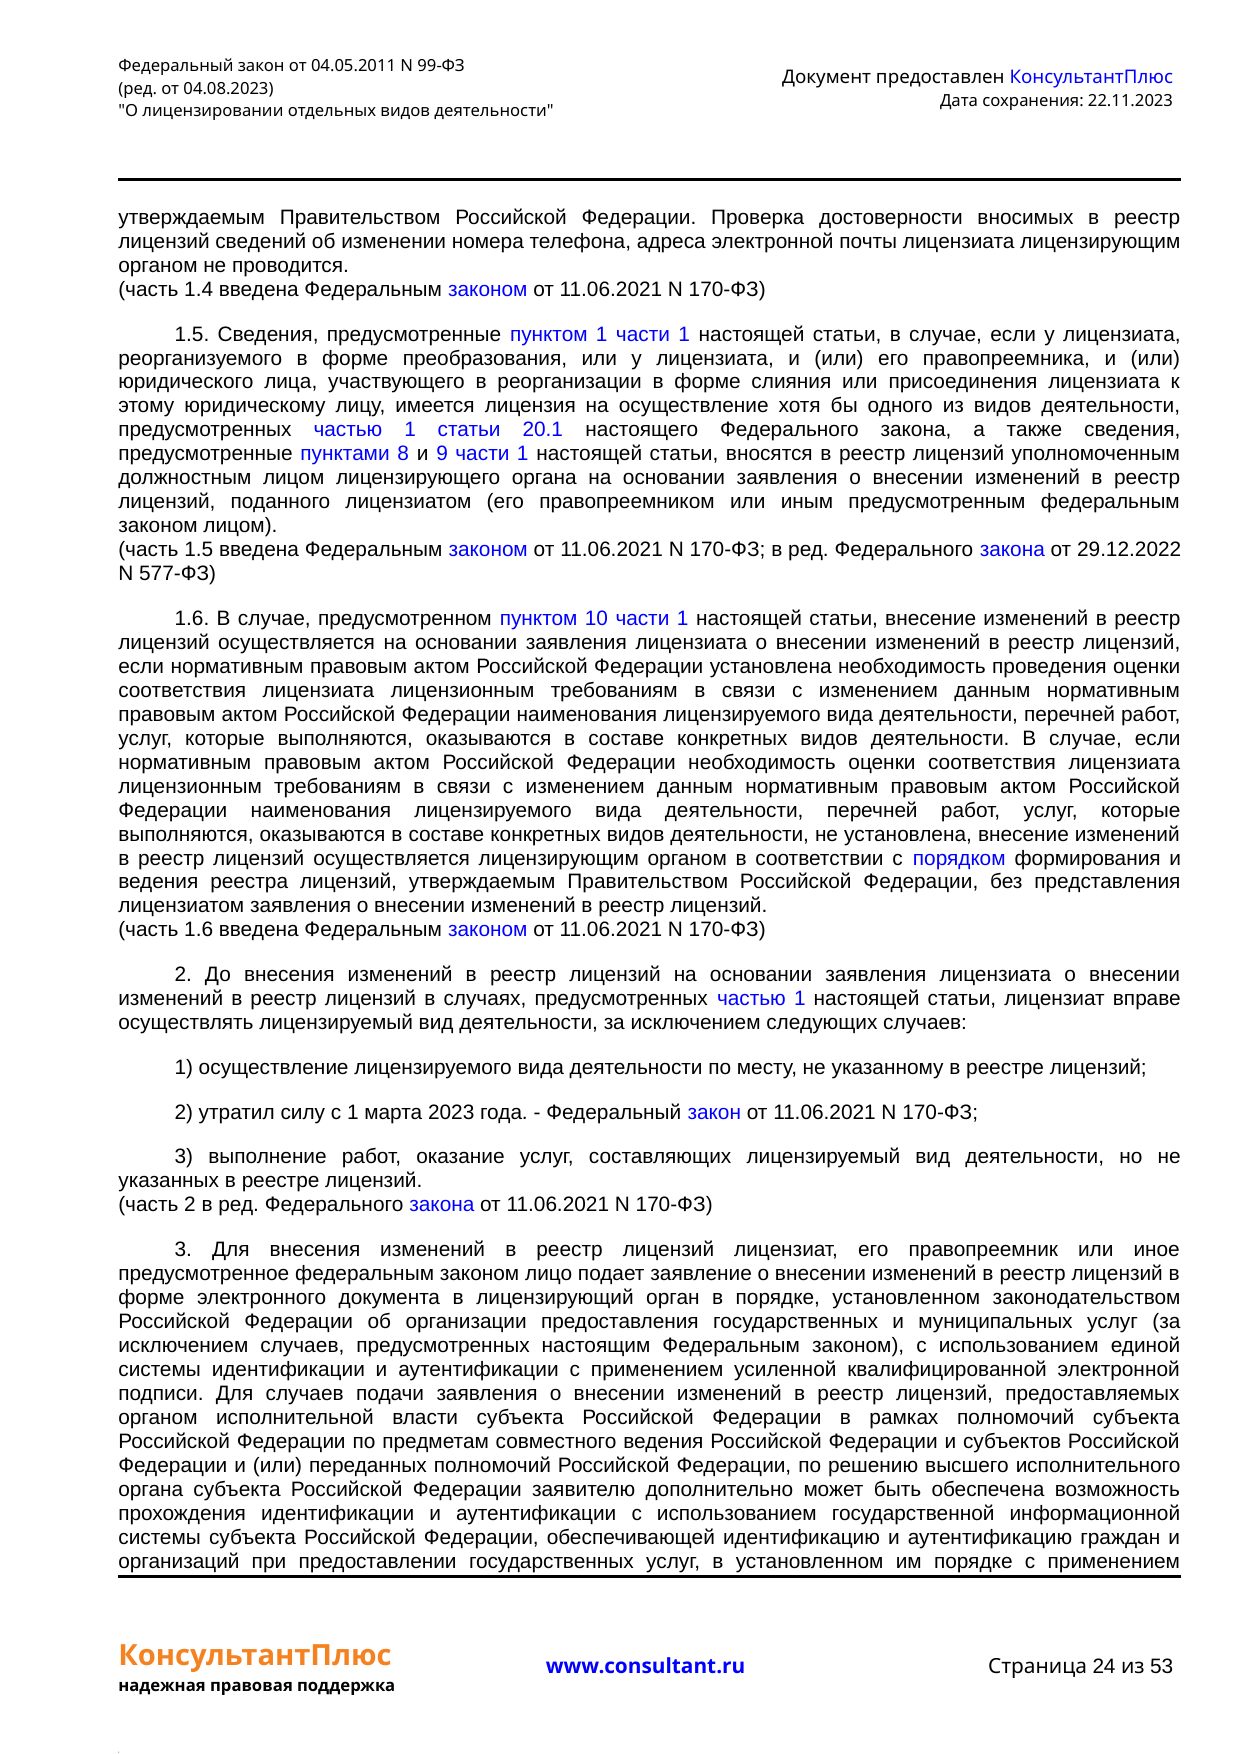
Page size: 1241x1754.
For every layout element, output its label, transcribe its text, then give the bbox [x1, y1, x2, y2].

text 2) утратил силу с 1 марта 2023 года. - Федеральный закон от 11.06.2021 N 170-ФЗ; [118, 1099, 1181, 1123]
text (часть 1.5 введена Федеральным законом от 11.06.2021 N 170-ФЗ; в ред. Федерального закона от 29.12.2022 N 577-ФЗ) [118, 537, 1181, 585]
text 1.6. В случае, предусмотренном пунктом 10 части 1 настоящей статьи, внесение изменений в реестр лицензий осуществляется на основании заявления лицензиата о внесении изменений в реестр лицензий, если нормативным правовым актом Российской Федерации установлена необходимость проведения оценки соответствия лицензиата лицензионным требованиям в связи с изменением данным нормативным правовым актом Российской Федерации наименования лицензируемого вида деятельности, перечней работ, услуг, которые выполняются, оказываются в составе конкретных видов деятельности. В случае, если нормативным правовым актом Российской Федерации необходимость оценки соответствия лицензиата лицензионным требованиям в связи с изменением данным нормативным правовым актом Российской Федерации наименования лицензируемого вида деятельности, перечней работ, услуг, которые выполняются, оказываются в составе конкретных видов деятельности, не установлена, внесение изменений в реестр лицензий осуществляется лицензирующим органом в соответствии с порядком формирования и ведения реестра лицензий, утверждаемым Правительством Российской Федерации, без представления лицензиатом заявления о внесении изменений в реестр лицензий. [118, 606, 1181, 917]
text 3) выполнение работ, оказание услуг, составляющих лицензируемый вид деятельности, но не указанных в реестре лицензий. [118, 1144, 1181, 1192]
text 1.5. Сведения, предусмотренные пунктом 1 части 1 настоящей статьи, в случае, если у лицензиата, реорганизуемого в форме преобразования, или у лицензиата, и (или) его правопреемника, и (или) юридического лица, участвующего в реорганизации в форме слияния или присоединения лицензиата к этому юридическому лицу, имеется лицензия на осуществление хотя бы одного из видов деятельности, предусмотренных частью 1 статьи 20.1 настоящего Федерального закона, а также сведения, предусмотренные пунктами 8 и 9 части 1 настоящей статьи, вносятся в реестр лицензий уполномоченным должностным лицом лицензирующего органа на основании заявления о внесении изменений в реестр лицензий, поданного лицензиатом (его правопреемником или иным предусмотренным федеральным законом лицом). [118, 321, 1181, 537]
text (часть 2 в ред. Федерального закона от 11.06.2021 N 170-ФЗ) [118, 1192, 1181, 1216]
text 2. До внесения изменений в реестр лицензий на основании заявления лицензиата о внесении изменений в реестр лицензий в случаях, предусмотренных частью 1 настоящей статьи, лицензиат вправе осуществлять лицензируемый вид деятельности, за исключением следующих случаев: [118, 962, 1181, 1034]
text (часть 1.6 введена Федеральным законом от 11.06.2021 N 170-ФЗ) [118, 917, 1181, 941]
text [118, 205, 1181, 277]
text (часть 1.4 введена Федеральным законом от 11.06.2021 N 170-ФЗ) [118, 277, 1181, 301]
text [118, 1237, 1181, 1572]
text 1) осуществление лицензируемого вида деятельности по месту, не указанному в реестре лицензий; [118, 1055, 1181, 1079]
